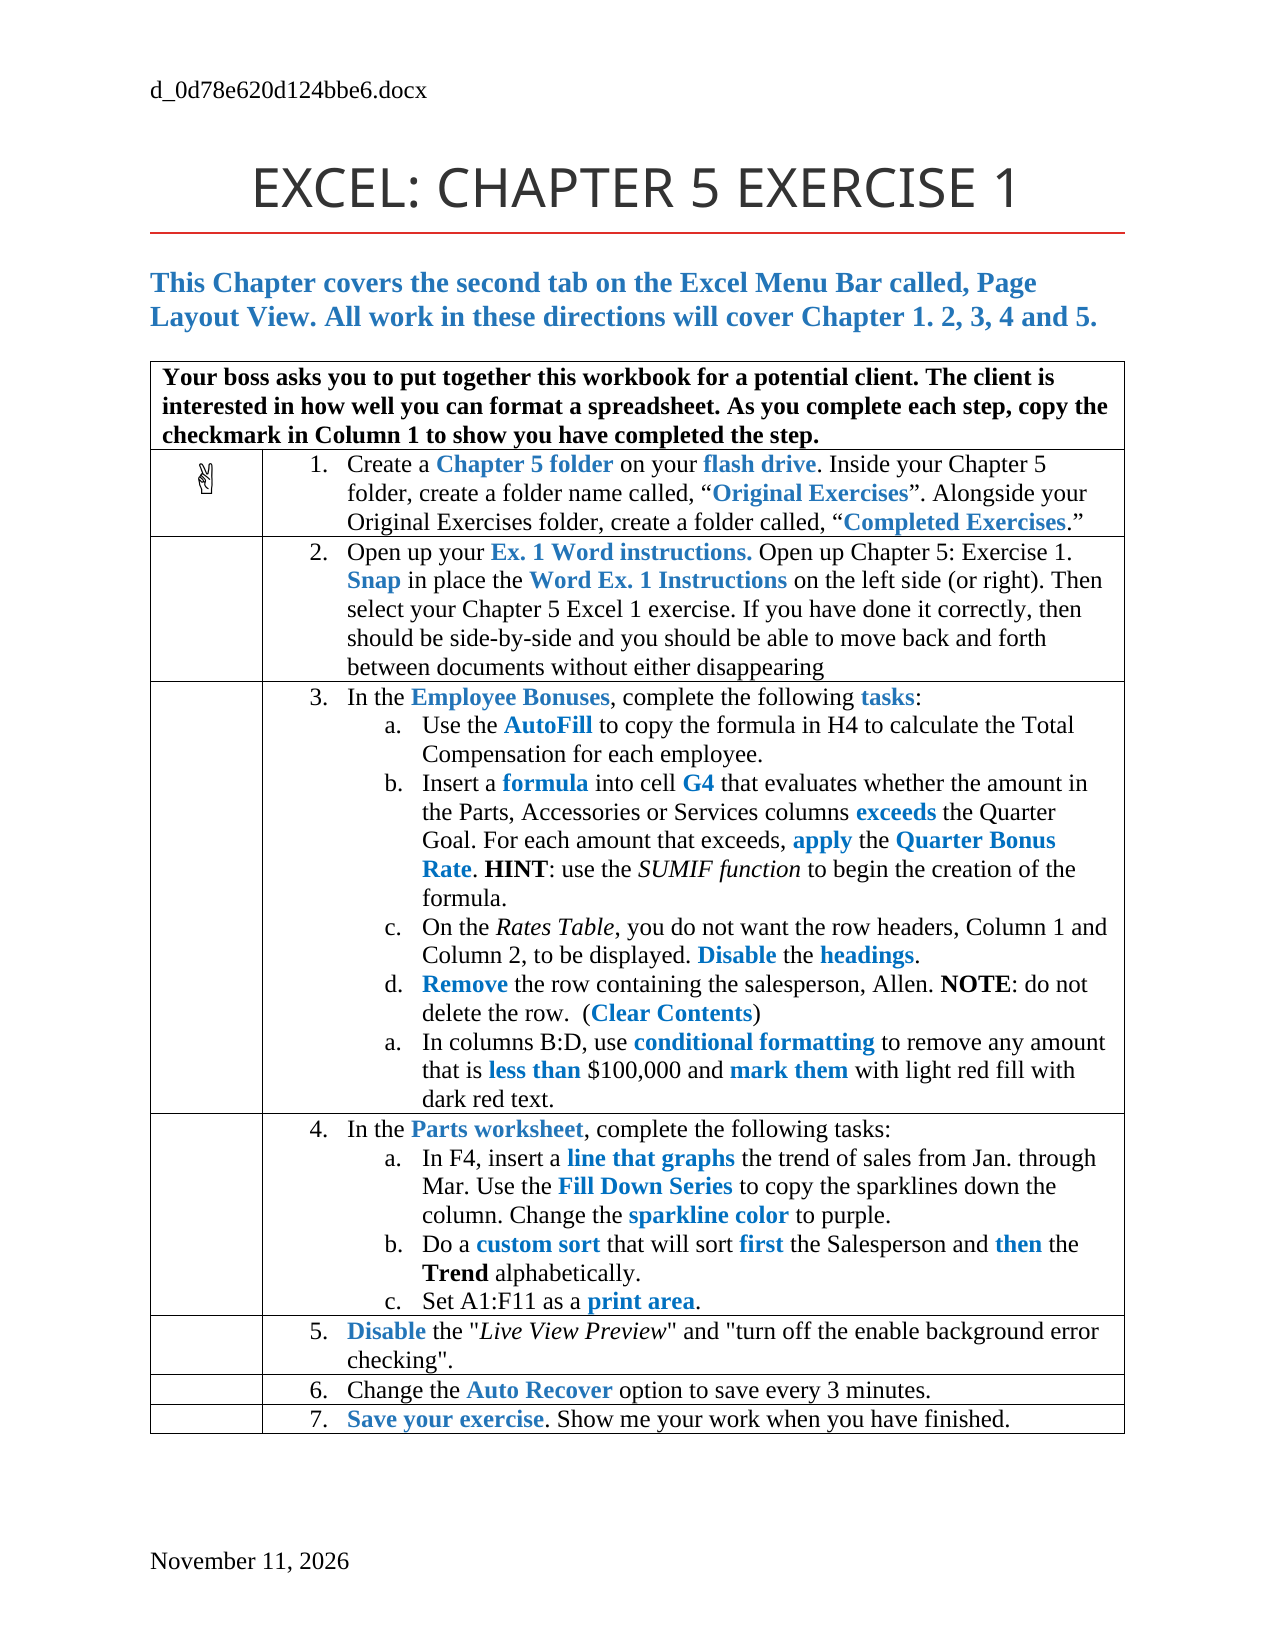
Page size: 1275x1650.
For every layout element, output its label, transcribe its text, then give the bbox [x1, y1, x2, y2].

table_cell [151, 537, 262, 681]
table_cell [151, 450, 262, 536]
text This Chapter covers the second tab on the Excel Menu Bar called, Page Layout View. All work in these directions will cover Chapter 1. 2, 3, 4 and 5. [150, 265, 1125, 332]
table_cell [151, 1375, 262, 1403]
table_cell Open up your Ex. 1 Word instructions. Open up Chapter 5: Exercise 1. Snap in place the Word Ex. 1 Instructions on the left side (or right). Then select your Chapter 5 Excel 1 exercise. If you have done it correctly, then should be side-by-side and you should be able to move back and forth between documents without either disappearing [263, 537, 1124, 681]
table_cell Save your exercise. Show me your work when you have finished. [263, 1405, 1124, 1433]
table_cell Change the Auto Recover option to save every 3 minutes. [263, 1375, 1124, 1403]
table_cell Create a Chapter 5 folder on your flash drive. Inside your Chapter 5 folder, create a folder name called, “Original Exercises”. Alongside your Original Exercises folder, create a folder called, “Completed Exercises.” [263, 450, 1124, 536]
title EXCEL: CHAPTER 5 EXERCISE 1 [150, 150, 1125, 232]
table_header Your boss asks you to put together this workbook for a potential client. The client is interested in how well you can format a spreadsheet. As you complete each step, copy the checkmark in Column 1 to show you have completed the step. [151, 362, 1124, 448]
table_cell [151, 1316, 262, 1374]
table_cell [151, 682, 262, 1113]
table_cell In the Parts worksheet, complete the following tasks: In F4, insert a line that graphs the trend of sales from Jan. through Mar. Use the Fill Down Series to copy the sparklines down the column. Change the sparkline color to purple. Do a custom sort that will sort first the Salesperson and then the Trend alphabetically. Set A1:F11 as a print area. [263, 1114, 1124, 1315]
table_cell [151, 1114, 262, 1315]
table_cell In the Employee Bonuses, complete the following tasks: Use the AutoFill to copy the formula in H4 to calculate the Total Compensation for each employee. Insert a formula into cell G4 that evaluates whether the amount in the Parts, Accessories or Services columns exceeds the Quarter Goal. For each amount that exceeds, apply the Quarter Bonus Rate. HINT: use the SUMIF function to begin the creation of the formula. On the Rates Table, you do not want the row headers, Column 1 and Column 2, to be displayed. Disable the headings. Remove the row containing the salesperson, Allen. NOTE: do not delete the row. (Clear Contents) In columns B:D, use conditional formatting to remove any amount that is less than $100,000 and mark them with light red fill with dark red text. [263, 682, 1124, 1113]
table_cell Disable the "Live View Preview" and "turn off the enable background error checking". [263, 1316, 1124, 1374]
table_cell [151, 1405, 262, 1433]
